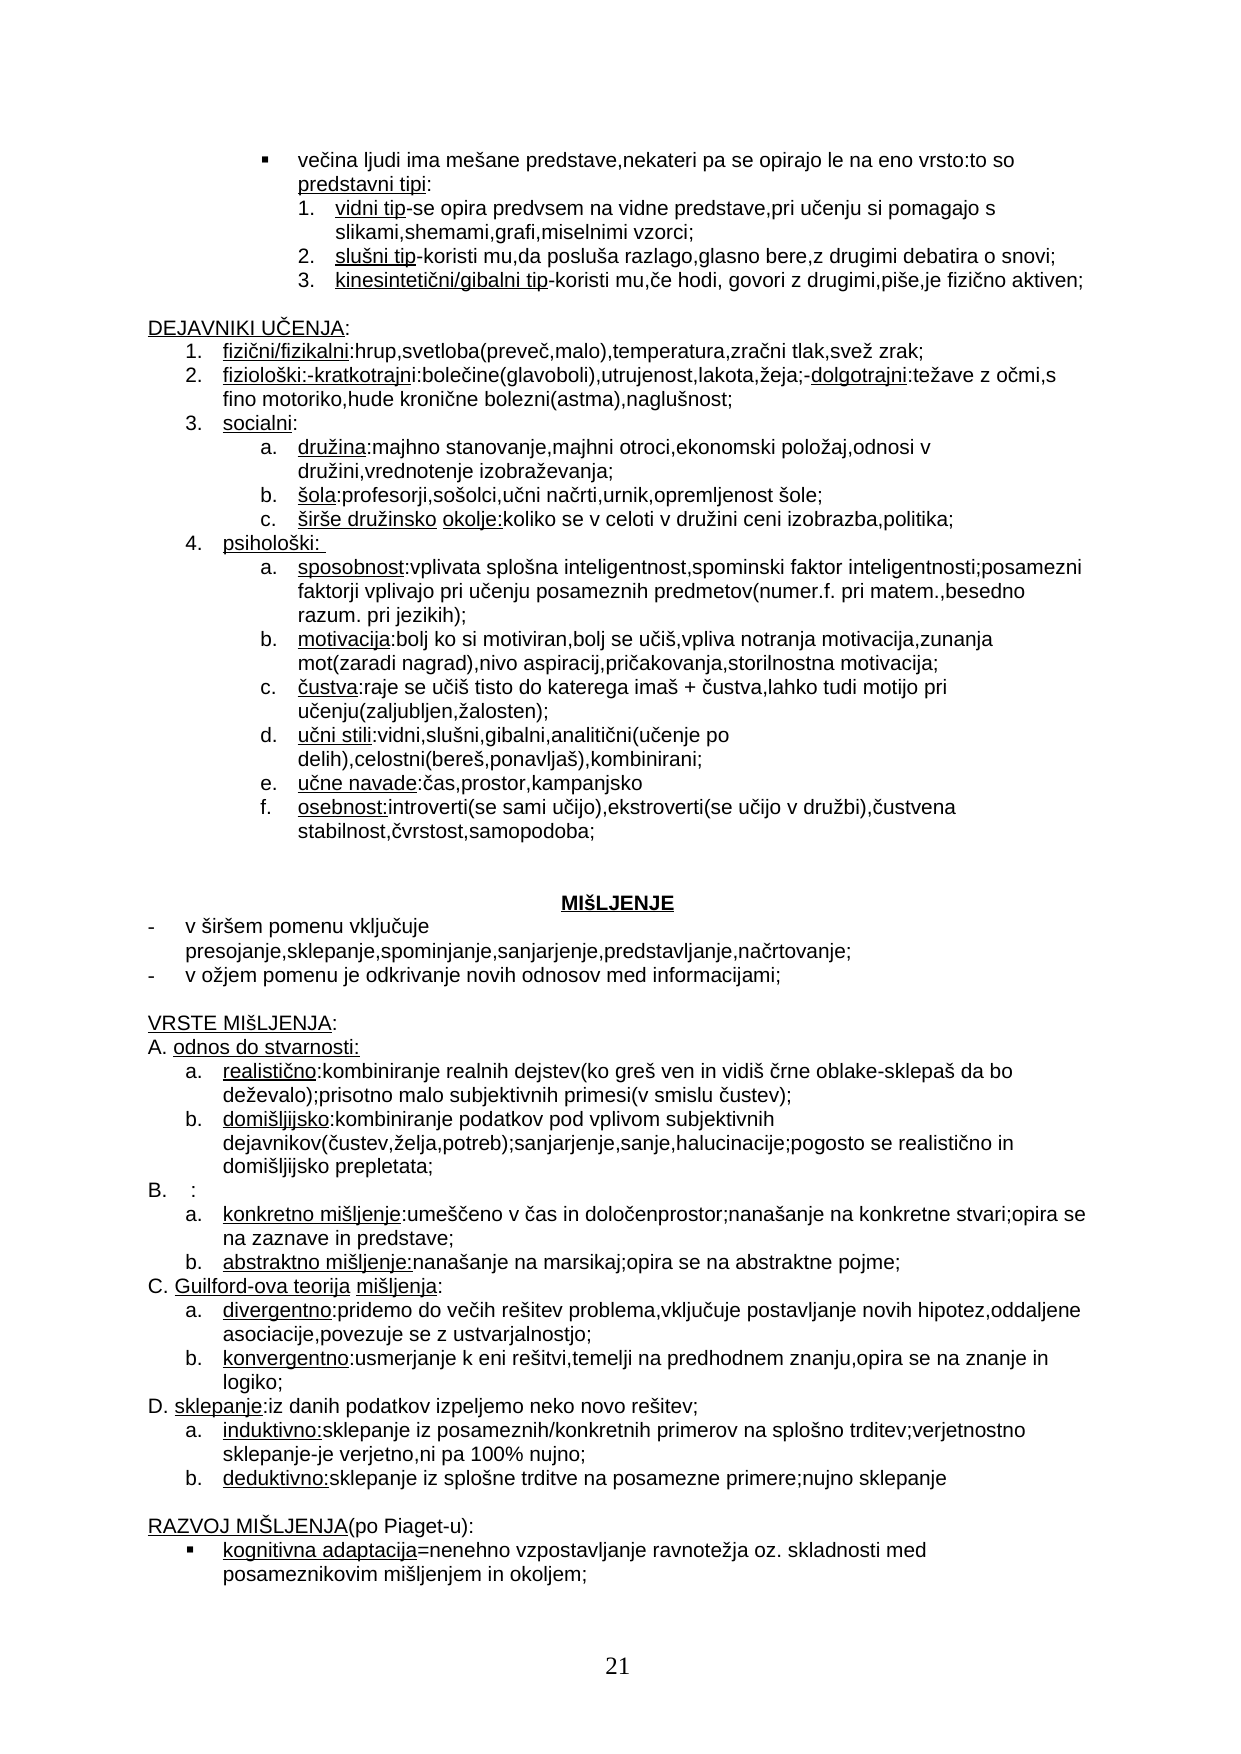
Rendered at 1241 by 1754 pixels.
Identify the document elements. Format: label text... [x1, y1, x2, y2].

text D. sklepanje:iz danih podatkov izpeljemo neko novo rešitev; [148, 1394, 1087, 1418]
list v širšem pomenu vključuje presojanje,sklepanje,spominjanje,sanjarjenje,predstavljanje,načrtovanje; [148, 914, 1087, 962]
list slušni tip-koristi mu,da posluša razlago,glasno bere,z drugimi debatira o snovi; [298, 243, 1087, 267]
list širše družinsko okolje:koliko se v celoti v družini ceni izobrazba,politika; [260, 507, 1087, 531]
text MIšLJENJE [148, 890, 1087, 914]
list divergentno:pridemo do večih rešitev problema,vključuje postavljanje novih hipotez,oddaljene asociacije,povezuje se z ustvarjalnostjo; [185, 1298, 1087, 1346]
list čustva:raje se učiš tisto do katerega imaš + čustva,lahko tudi motijo pri učenju(zaljubljen,žalosten); [260, 675, 1087, 723]
text C. Guilford-ova teorija mišljenja: [148, 1274, 1087, 1298]
list osebnost:introverti(se sami učijo),ekstroverti(se učijo v družbi),čustvena stabilnost,čvrstost,samopodoba; [260, 794, 1087, 842]
text RAZVOJ MIŠLJENJA(po Piaget-u): [148, 1514, 1087, 1538]
list šola:profesorji,sošolci,učni načrti,urnik,opremljenost šole; [260, 483, 1087, 507]
list kognitivna adaptacija=nenehno vzpostavljanje ravnotežja oz. skladnosti med posameznikovim mišljenjem in okoljem; [185, 1538, 1087, 1586]
list motivacija:bolj ko si motiviran,bolj se učiš,vpliva notranja motivacija,zunanja mot(zaradi nagrad),nivo aspiracij,pričakovanja,storilnostna motivacija; [260, 627, 1087, 675]
list konkretno mišljenje:umeščeno v čas in določenprostor;nanašanje na konkretne stvari;opira se na zaznave in predstave; [185, 1202, 1087, 1250]
list socialni: [185, 411, 1087, 435]
list v ožjem pomenu je odkrivanje novih odnosov med informacijami; [148, 962, 1087, 987]
list večina ljudi ima mešane predstave,nekateri pa se opirajo le na eno vrsto:to so predstavni tipi: [260, 148, 1087, 196]
list vidni tip-se opira predvsem na vidne predstave,pri učenju si pomagajo s slikami,shemami,grafi,miselnimi vzorci; [298, 196, 1087, 243]
text B. : [148, 1178, 1087, 1202]
list psihološki: [185, 531, 1087, 555]
list učni stili:vidni,slušni,gibalni,analitični(učenje po delih),celostni(bereš,ponavljaš),kombinirani; [260, 723, 1087, 771]
list družina:majhno stanovanje,majhni otroci,ekonomski položaj,odnosi v družini,vrednotenje izobraževanja; [260, 435, 1087, 483]
list deduktivno:sklepanje iz splošne trditve na posamezne primere;nujno sklepanje [185, 1466, 1087, 1490]
list abstraktno mišljenje:nanašanje na marsikaj;opira se na abstraktne pojme; [185, 1250, 1087, 1274]
list učne navade:čas,prostor,kampanjsko [260, 771, 1087, 794]
list domišljijsko:kombiniranje podatkov pod vplivom subjektivnih dejavnikov(čustev,želja,potreb);sanjarjenje,sanje,halucinacije;pogosto se realistično in domišljijsko prepletata; [185, 1106, 1087, 1178]
text DEJAVNIKI UČENJA: [148, 315, 1087, 339]
text VRSTE MIšLJENJA: [148, 1011, 1087, 1034]
list kinesintetični/gibalni tip-koristi mu,če hodi, govori z drugimi,piše,je fizično aktiven; [298, 267, 1087, 291]
list realistično:kombiniranje realnih dejstev(ko greš ven in vidiš črne oblake-sklepaš da bo deževalo);prisotno malo subjektivnih primesi(v smislu čustev); [185, 1058, 1087, 1106]
list konvergentno:usmerjanje k eni rešitvi,temelji na predhodnem znanju,opira se na znanje in logiko; [185, 1346, 1087, 1394]
list fiziološki:-kratkotrajni:bolečine(glavoboli),utrujenost,lakota,žeja;-dolgotrajni:težave z očmi,s fino motoriko,hude kronične bolezni(astma),naglušnost; [185, 363, 1087, 411]
list induktivno:sklepanje iz posameznih/konkretnih primerov na splošno trditev;verjetnostno sklepanje-je verjetno,ni pa 100% nujno; [185, 1418, 1087, 1466]
text A. odnos do stvarnosti: [148, 1034, 1087, 1058]
list fizični/fizikalni:hrup,svetloba(preveč,malo),temperatura,zračni tlak,svež zrak; [185, 339, 1087, 363]
list sposobnost:vplivata splošna inteligentnost,spominski faktor inteligentnosti;posamezni faktorji vplivajo pri učenju posameznih predmetov(numer.f. pri matem.,besedno razum. pri jezikih); [260, 555, 1087, 627]
